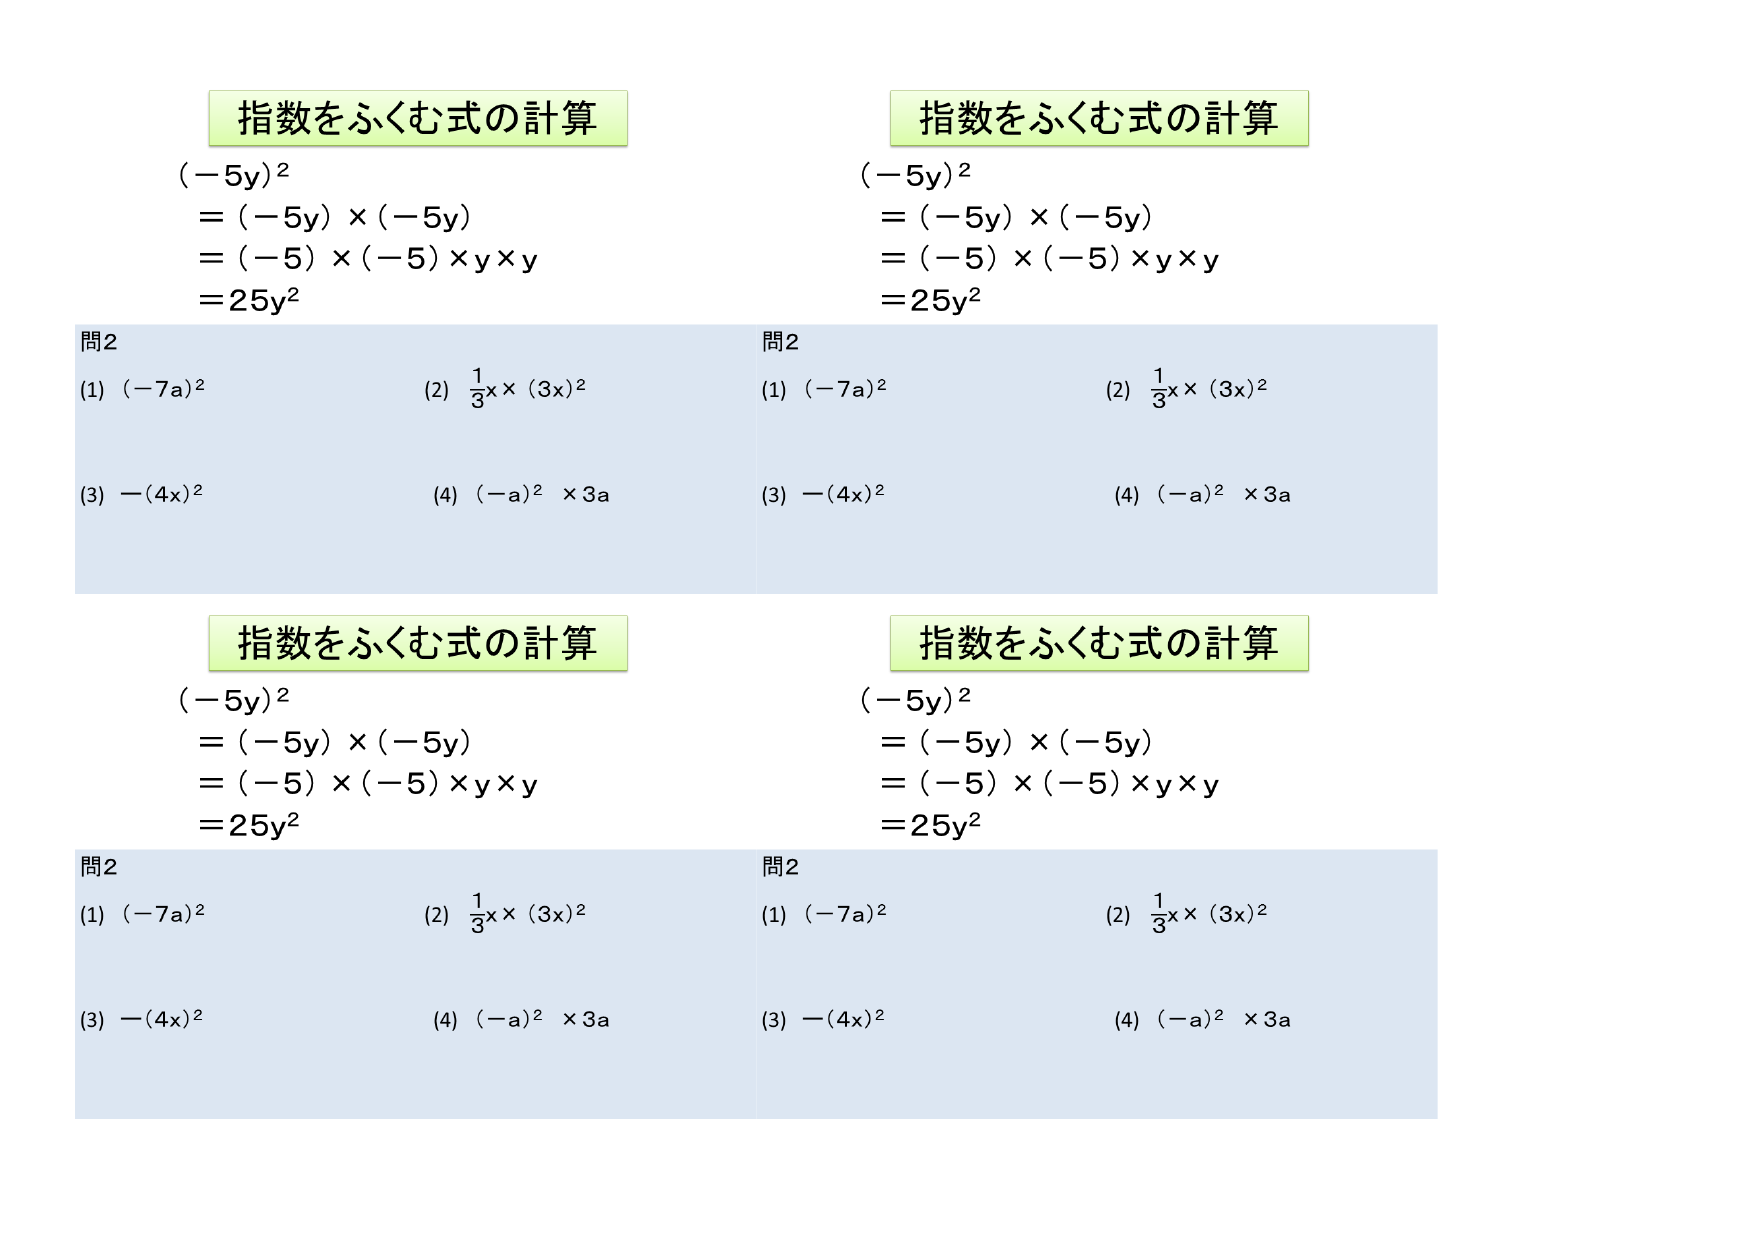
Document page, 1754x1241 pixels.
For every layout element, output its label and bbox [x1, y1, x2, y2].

picture [75, 76, 1438, 594]
picture [75, 601, 1438, 1119]
